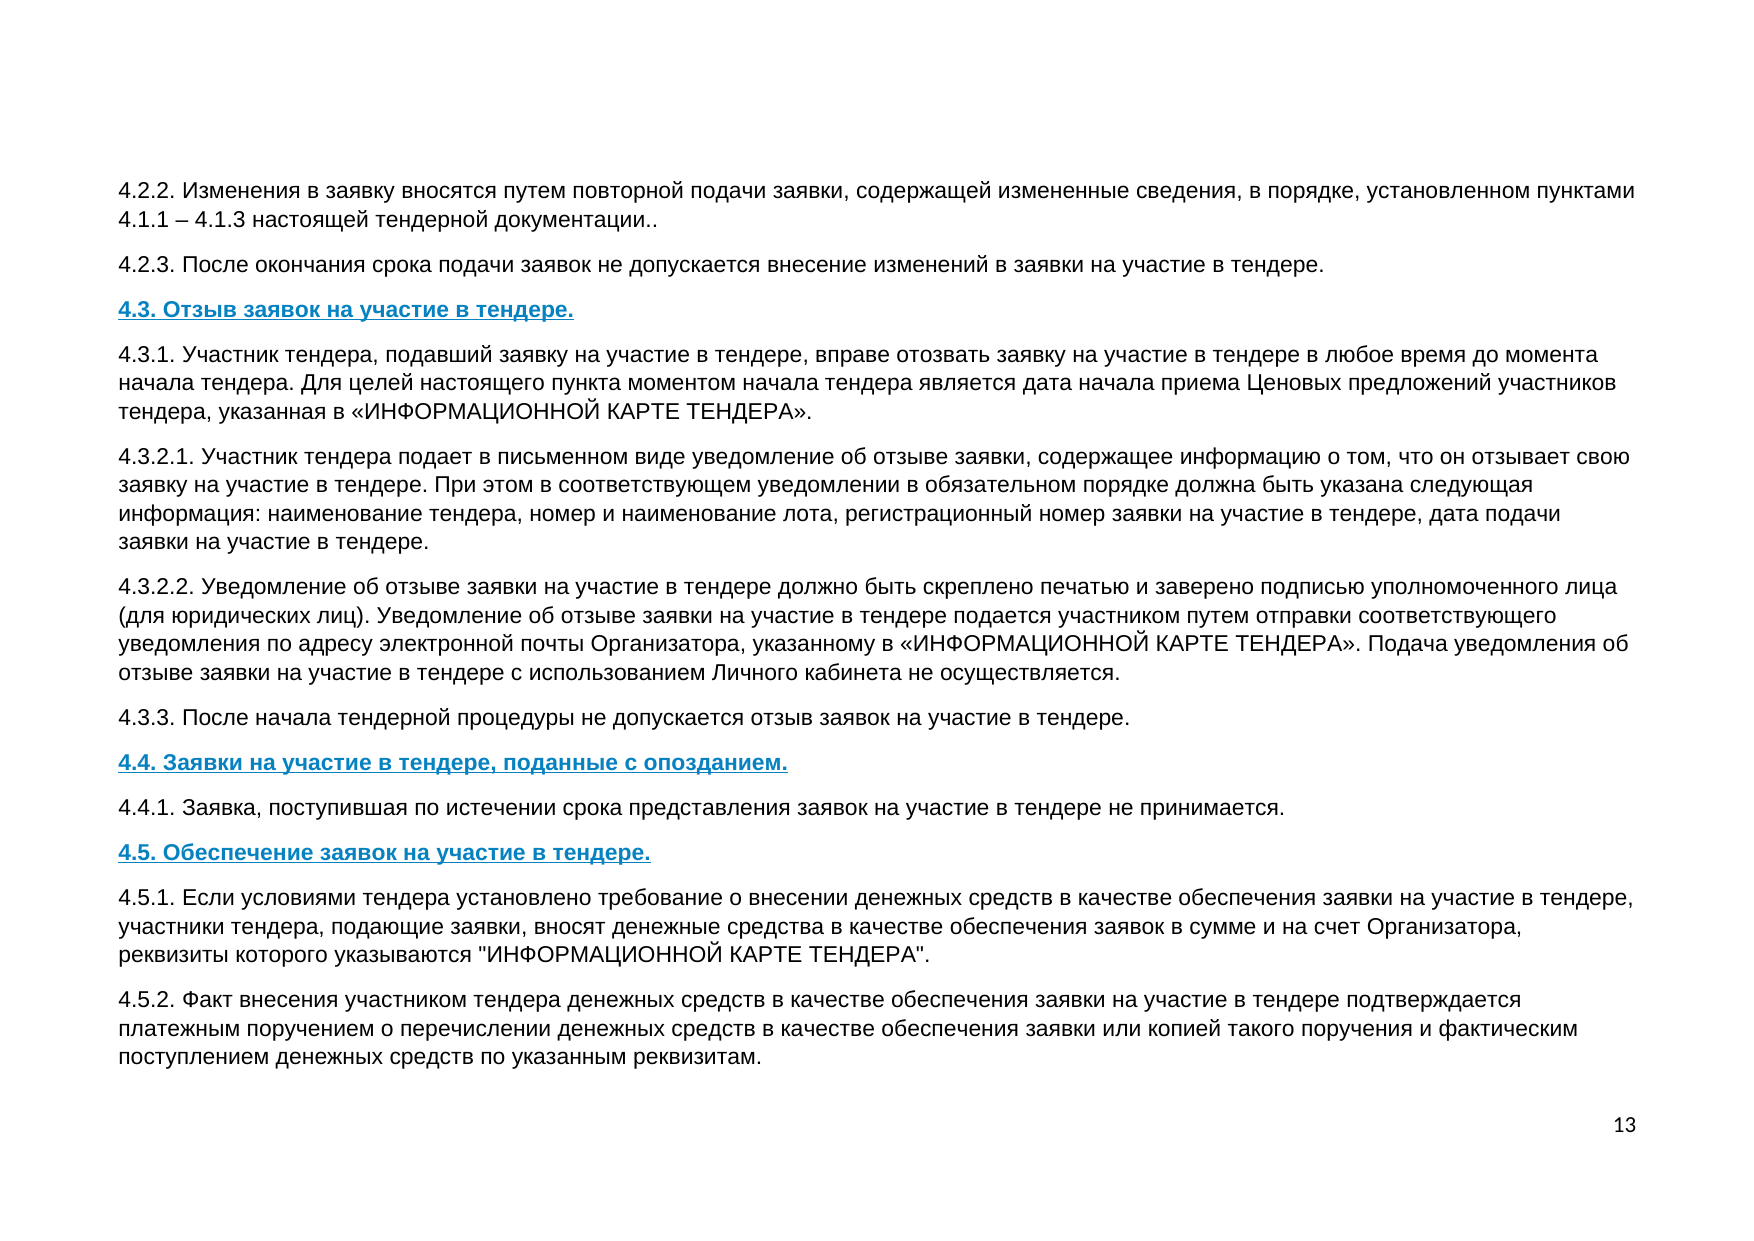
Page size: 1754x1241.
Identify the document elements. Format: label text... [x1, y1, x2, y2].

text 4.5.1. Если условиями тендера установлено требование о внесении денежных средств в качестве обеспечения заявки на участие в тендере, участники тендера, подающие заявки, вносят денежные средства в качестве обеспечения заявок в сумме и на счет Организатора, реквизиты которого указываются "ИНФОРМАЦИОННОЙ КАРТЕ ТЕНДЕРА". [118, 884, 1636, 967]
text 4.2.2. Изменения в заявку вносятся путем повторной подачи заявки, содержащей измененные сведения, в порядке, установленном пунктами 4.1.1 – 4.1.3 настоящей тендерной документации.. [118, 177, 1636, 232]
text 4.5. Обеспечение заявок на участие в тендере. [118, 839, 1636, 865]
text 4.3.3. После начала тендерной процедуры не допускается отзыв заявок на участие в тендере. [118, 704, 1636, 730]
text 4.3.2.1. Участник тендера подает в письменном виде уведомление об отзыве заявки, содержащее информацию о том, что он отзывает свою заявку на участие в тендере. При этом в соответствующем уведомлении в обязательном порядке должна быть указана следующая информация: наименование тендера, номер и наименование лота, регистрационный номер заявки на участие в тендере, дата подачи заявки на участие в тендере. [118, 443, 1636, 554]
text 4.3.1. Участник тендера, подавший заявку на участие в тендере, вправе отозвать заявку на участие в тендере в любое время до момента начала тендера. Для целей настоящего пункта моментом начала тендера является дата начала приема Ценовых предложений участников тендера, указанная в «ИНФОРМАЦИОННОЙ КАРТЕ ТЕНДЕРА». [118, 341, 1636, 424]
text 4.3. Отзыв заявок на участие в тендере. [118, 296, 1636, 322]
text 4.3.2.2. Уведомление об отзыве заявки на участие в тендере должно быть скреплено печатью и заверено подписью уполномоченного лица (для юридических лиц). Уведомление об отзыве заявки на участие в тендере подается участником путем отправки соответствующего уведомления по адресу электронной почты Организатора, указанному в «ИНФОРМАЦИОННОЙ КАРТЕ ТЕНДЕРА». Подача уведомления об отзыве заявки на участие в тендере с использованием Личного кабинета не осуществляется. [118, 573, 1636, 685]
text 4.2.3. После окончания срока подачи заявок не допускается внесение изменений в заявки на участие в тендере. [118, 251, 1636, 277]
text 4.4. Заявки на участие в тендере, поданные с опозданием. [118, 749, 1636, 775]
text 4.4.1. Заявка, поступившая по истечении срока представления заявок на участие в тендере не принимается. [118, 794, 1636, 820]
text 4.5.2. Факт внесения участником тендера денежных средств в качестве обеспечения заявки на участие в тендере подтверждается платежным поручением о перечислении денежных средств в качестве обеспечения заявки или копией такого поручения и фактическим поступлением денежных средств по указанным реквизитам. [118, 986, 1636, 1069]
